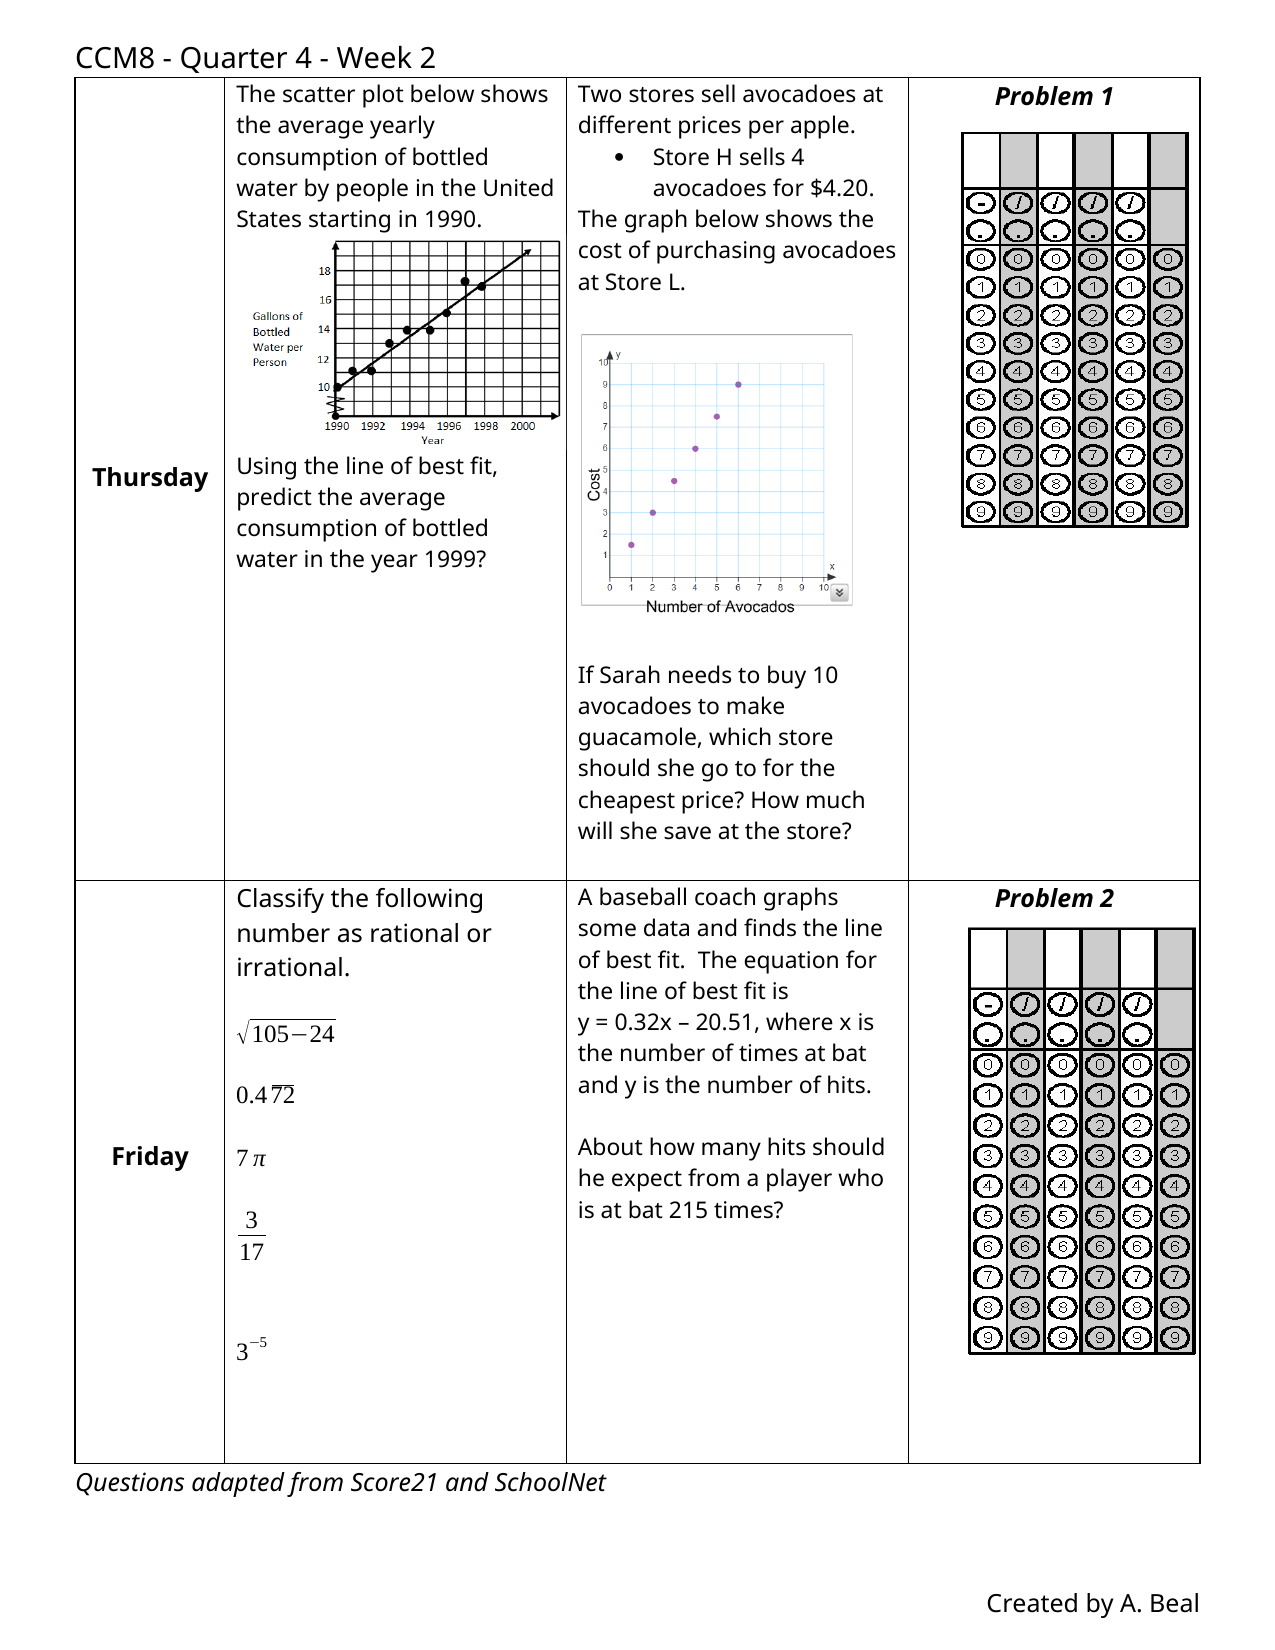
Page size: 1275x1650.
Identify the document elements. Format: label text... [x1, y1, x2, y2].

picture [236, 234, 567, 450]
picture [577, 331, 853, 625]
table_cell Classify the following number as rational or irrational. [225, 881, 566, 1463]
table_cell A baseball coach graphs some data and finds the line of best fit. The equation for the line of best fit is y = 0.32x – 20.51, where x is the number of times at bat and y is the number of hits. About how many hits should he expect from a player who is at bat 215 times? [567, 881, 908, 1463]
table_cell Thursday [76, 78, 224, 880]
table_cell Friday [76, 881, 224, 1463]
text Questions adapted from Score21 and SchoolNet [75, 1464, 1200, 1498]
table_cell Problem 1 [909, 78, 1199, 880]
table_cell Problem 2 [909, 881, 1199, 1463]
table_cell The scatter plot below shows the average yearly consumption of bottled water by people in the United States starting in 1990. Using the line of best fit, predict the average consumption of bottled water in the year 1999? [225, 78, 566, 880]
table_cell Two stores sell avocadoes at different prices per apple. Store H sells 4 avocadoes for $4.20. The graph below shows the cost of purchasing avocadoes at Store L. If Sarah needs to buy 10 avocadoes to make guacamole, which store should she go to for the cheapest price? How much will she save at the store? [567, 78, 908, 880]
